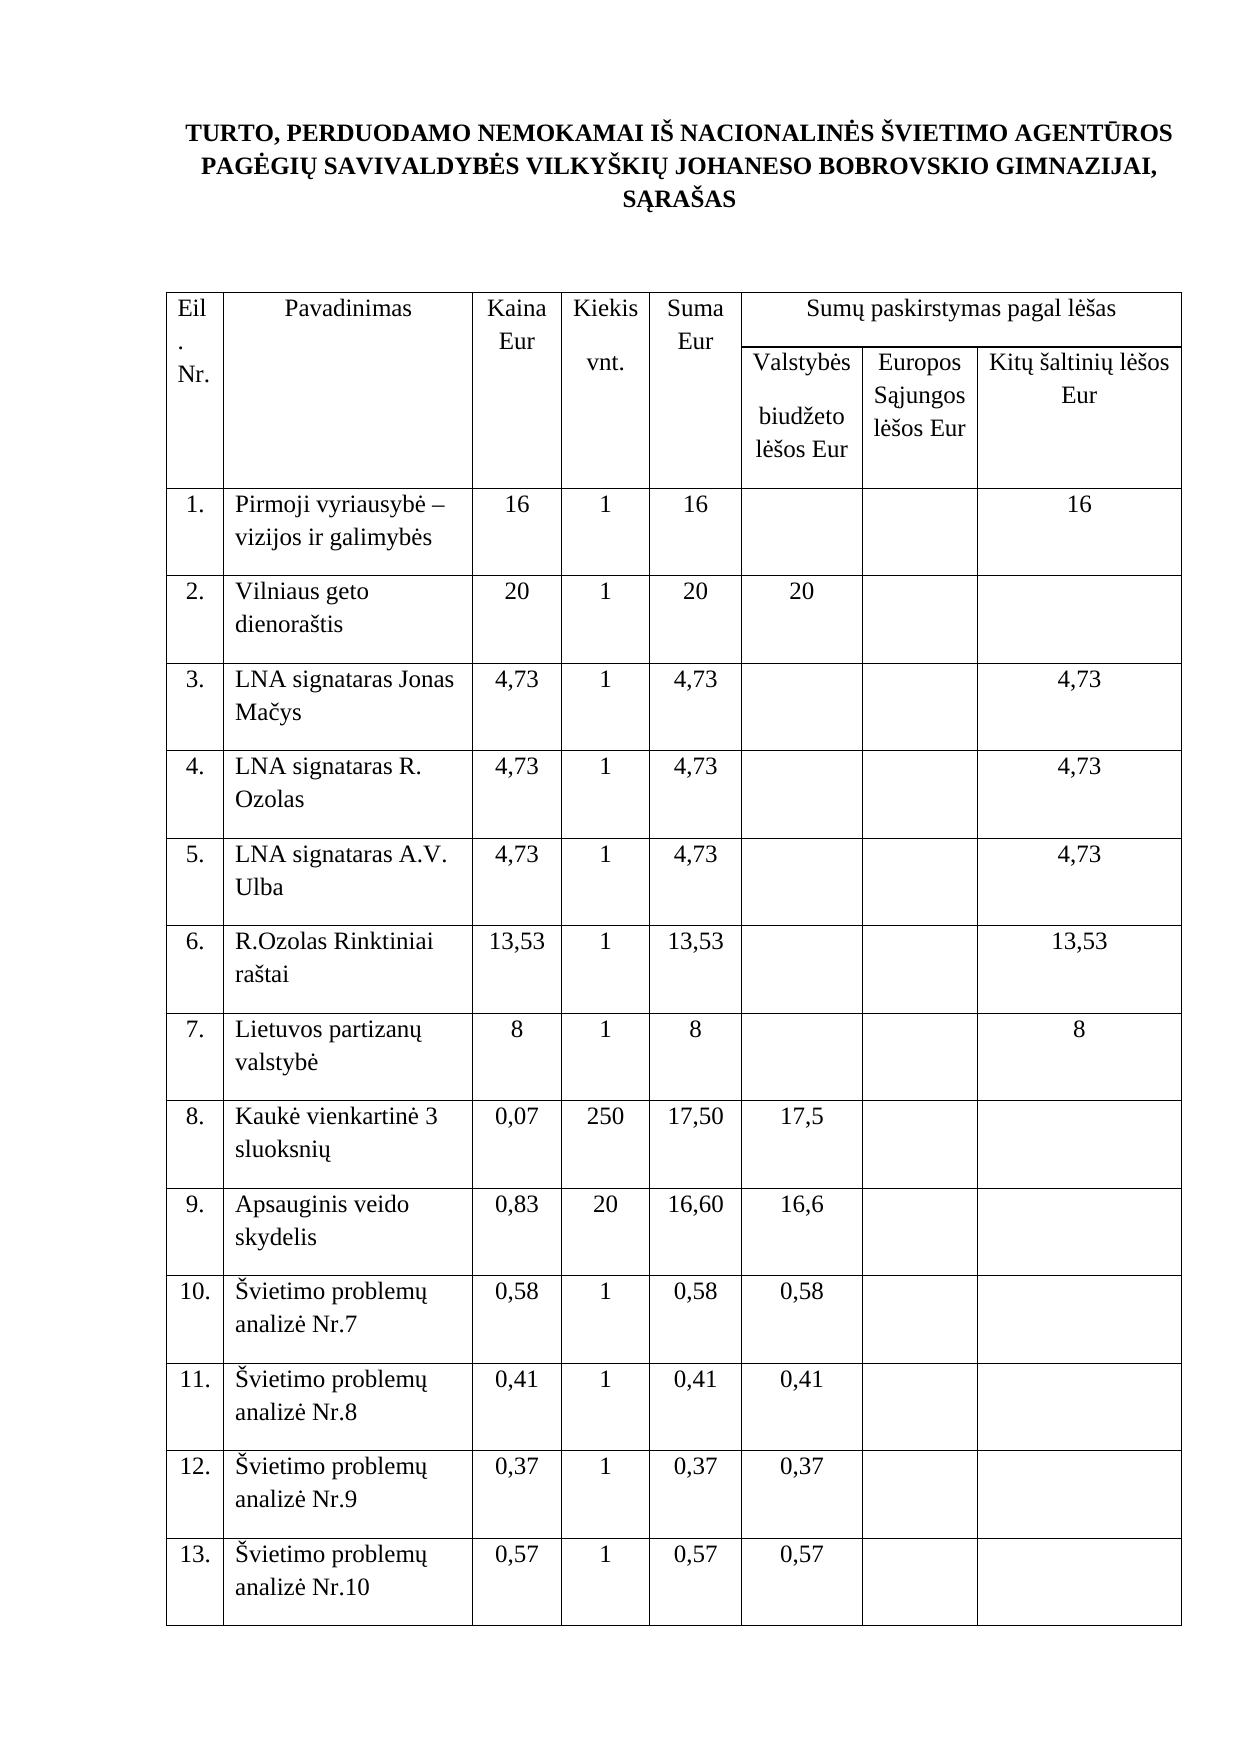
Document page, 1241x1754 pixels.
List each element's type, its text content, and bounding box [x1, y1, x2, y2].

table_cell 7. [167, 1014, 223, 1100]
table_cell [863, 1014, 977, 1100]
table_cell 20 [650, 576, 741, 663]
table_cell [742, 926, 862, 1013]
table_cell 11. [167, 1364, 223, 1450]
table_cell LNA signataras A.V. Ulba [224, 839, 472, 925]
table_cell Švietimo problemų analizė Nr.9 [224, 1451, 472, 1538]
table_cell 1 [562, 664, 649, 750]
table_cell 4,73 [650, 751, 741, 838]
table_cell [863, 1539, 977, 1625]
table_cell R.Ozolas Rinktiniai raštai [224, 926, 472, 1013]
table_cell 0,58 [473, 1276, 561, 1363]
table_cell 250 [562, 1101, 649, 1188]
table_header Suma Eur [650, 293, 741, 488]
table_cell 0,83 [473, 1189, 561, 1275]
table_cell 1 [562, 751, 649, 838]
table_cell LNA signataras Jonas Mačys [224, 664, 472, 750]
table_cell [978, 1539, 1181, 1625]
table_cell [742, 839, 862, 925]
table_cell [742, 751, 862, 838]
table_header Pavadinimas [224, 293, 472, 488]
table_cell 4,73 [473, 664, 561, 750]
table_header Eil. Nr. [167, 293, 223, 488]
table_cell [742, 664, 862, 750]
table_cell 9. [167, 1189, 223, 1275]
table_header Kaina Eur [473, 293, 561, 488]
table_cell Vilniaus geto dienoraštis [224, 576, 472, 663]
table_cell 13. [167, 1539, 223, 1625]
table_cell 1 [562, 1276, 649, 1363]
table_cell 2. [167, 576, 223, 663]
table_cell [863, 1276, 977, 1363]
table_cell 4,73 [473, 751, 561, 838]
table_cell 1 [562, 1364, 649, 1450]
text TURTO, PERDUODAMO NEMOKAMAI IŠ NACIONALINĖS ŠVIETIMO AGENTŪROS PAGĖGIŲ SAVIVALDYBĖS VILKYŠKIŲ JOHANESO BOBROVSKIO GIMNAZIJAI, SĄRAŠAS [177, 118, 1181, 213]
table_cell 4. [167, 751, 223, 838]
table_cell [863, 839, 977, 925]
table_cell 0,58 [742, 1276, 862, 1363]
table_cell Apsauginis veido skydelis [224, 1189, 472, 1275]
table_cell 0,37 [742, 1451, 862, 1538]
table_cell 16 [473, 489, 561, 575]
table_cell 13,53 [650, 926, 741, 1013]
table_cell 17,5 [742, 1101, 862, 1188]
table_cell 4,73 [978, 751, 1181, 838]
table_cell 8 [978, 1014, 1181, 1100]
table_cell 5. [167, 839, 223, 925]
table_cell 4,73 [473, 839, 561, 925]
table_header Kiekis vnt. [562, 293, 649, 488]
table_cell 8 [650, 1014, 741, 1100]
table_cell 0,57 [473, 1539, 561, 1625]
table_cell 4,73 [978, 839, 1181, 925]
table_cell 1 [562, 926, 649, 1013]
table_cell 0,58 [650, 1276, 741, 1363]
table_cell 0,57 [650, 1539, 741, 1625]
table_cell Švietimo problemų analizė Nr.8 [224, 1364, 472, 1450]
table_cell 0,57 [742, 1539, 862, 1625]
table_cell 4,73 [978, 664, 1181, 750]
table_cell [978, 1364, 1181, 1450]
table_cell 8 [473, 1014, 561, 1100]
table_cell [978, 1451, 1181, 1538]
table_cell Kaukė vienkartinė 3 sluoksnių [224, 1101, 472, 1188]
table_cell 20 [742, 576, 862, 663]
table_cell Europos Sąjungos lėšos Eur [863, 348, 977, 488]
table_cell 0,41 [473, 1364, 561, 1450]
table_cell 0,37 [473, 1451, 561, 1538]
table_cell 20 [473, 576, 561, 663]
table_cell 8. [167, 1101, 223, 1188]
table_cell 13,53 [978, 926, 1181, 1013]
table_cell [863, 489, 977, 575]
table_cell Švietimo problemų analizė Nr.7 [224, 1276, 472, 1363]
table_cell 16 [650, 489, 741, 575]
table_cell 10. [167, 1276, 223, 1363]
table_cell 17,50 [650, 1101, 741, 1188]
table_cell 0,37 [650, 1451, 741, 1538]
table_cell [863, 1189, 977, 1275]
table_cell [978, 1189, 1181, 1275]
table_cell 16,60 [650, 1189, 741, 1275]
table_cell 1 [562, 1539, 649, 1625]
table_cell 6. [167, 926, 223, 1013]
table_cell [978, 1276, 1181, 1363]
table_cell 1 [562, 1014, 649, 1100]
table_cell 1 [562, 1451, 649, 1538]
table_cell [978, 576, 1181, 663]
table_cell [863, 664, 977, 750]
table_cell 0,07 [473, 1101, 561, 1188]
table_cell Kitų šaltinių lėšos Eur [978, 348, 1181, 488]
table_cell 0,41 [742, 1364, 862, 1450]
table_cell 20 [562, 1189, 649, 1275]
table_cell [863, 576, 977, 663]
table_cell 4,73 [650, 839, 741, 925]
table_cell [863, 926, 977, 1013]
table_cell [742, 489, 862, 575]
table_cell 3. [167, 664, 223, 750]
table_cell 1. [167, 489, 223, 575]
table_cell [978, 1101, 1181, 1188]
table_cell Pirmoji vyriausybė – vizijos ir galimybės [224, 489, 472, 575]
table_cell [863, 751, 977, 838]
table_cell [863, 1101, 977, 1188]
table_cell 0,41 [650, 1364, 741, 1450]
table_cell 1 [562, 576, 649, 663]
table_cell 16,6 [742, 1189, 862, 1275]
table_cell [863, 1451, 977, 1538]
table_cell 12. [167, 1451, 223, 1538]
table_cell 4,73 [650, 664, 741, 750]
table_header Sumų paskirstymas pagal lėšas [742, 293, 1181, 346]
table_cell 16 [978, 489, 1181, 575]
table_cell [742, 1014, 862, 1100]
table_cell LNA signataras R. Ozolas [224, 751, 472, 838]
table_cell Švietimo problemų analizė Nr.10 [224, 1539, 472, 1625]
table_cell Valstybės biudžeto lėšos Eur [742, 348, 862, 488]
table_cell 1 [562, 489, 649, 575]
table_cell 1 [562, 839, 649, 925]
table_cell [863, 1364, 977, 1450]
table_cell 13,53 [473, 926, 561, 1013]
table_cell Lietuvos partizanų valstybė [224, 1014, 472, 1100]
